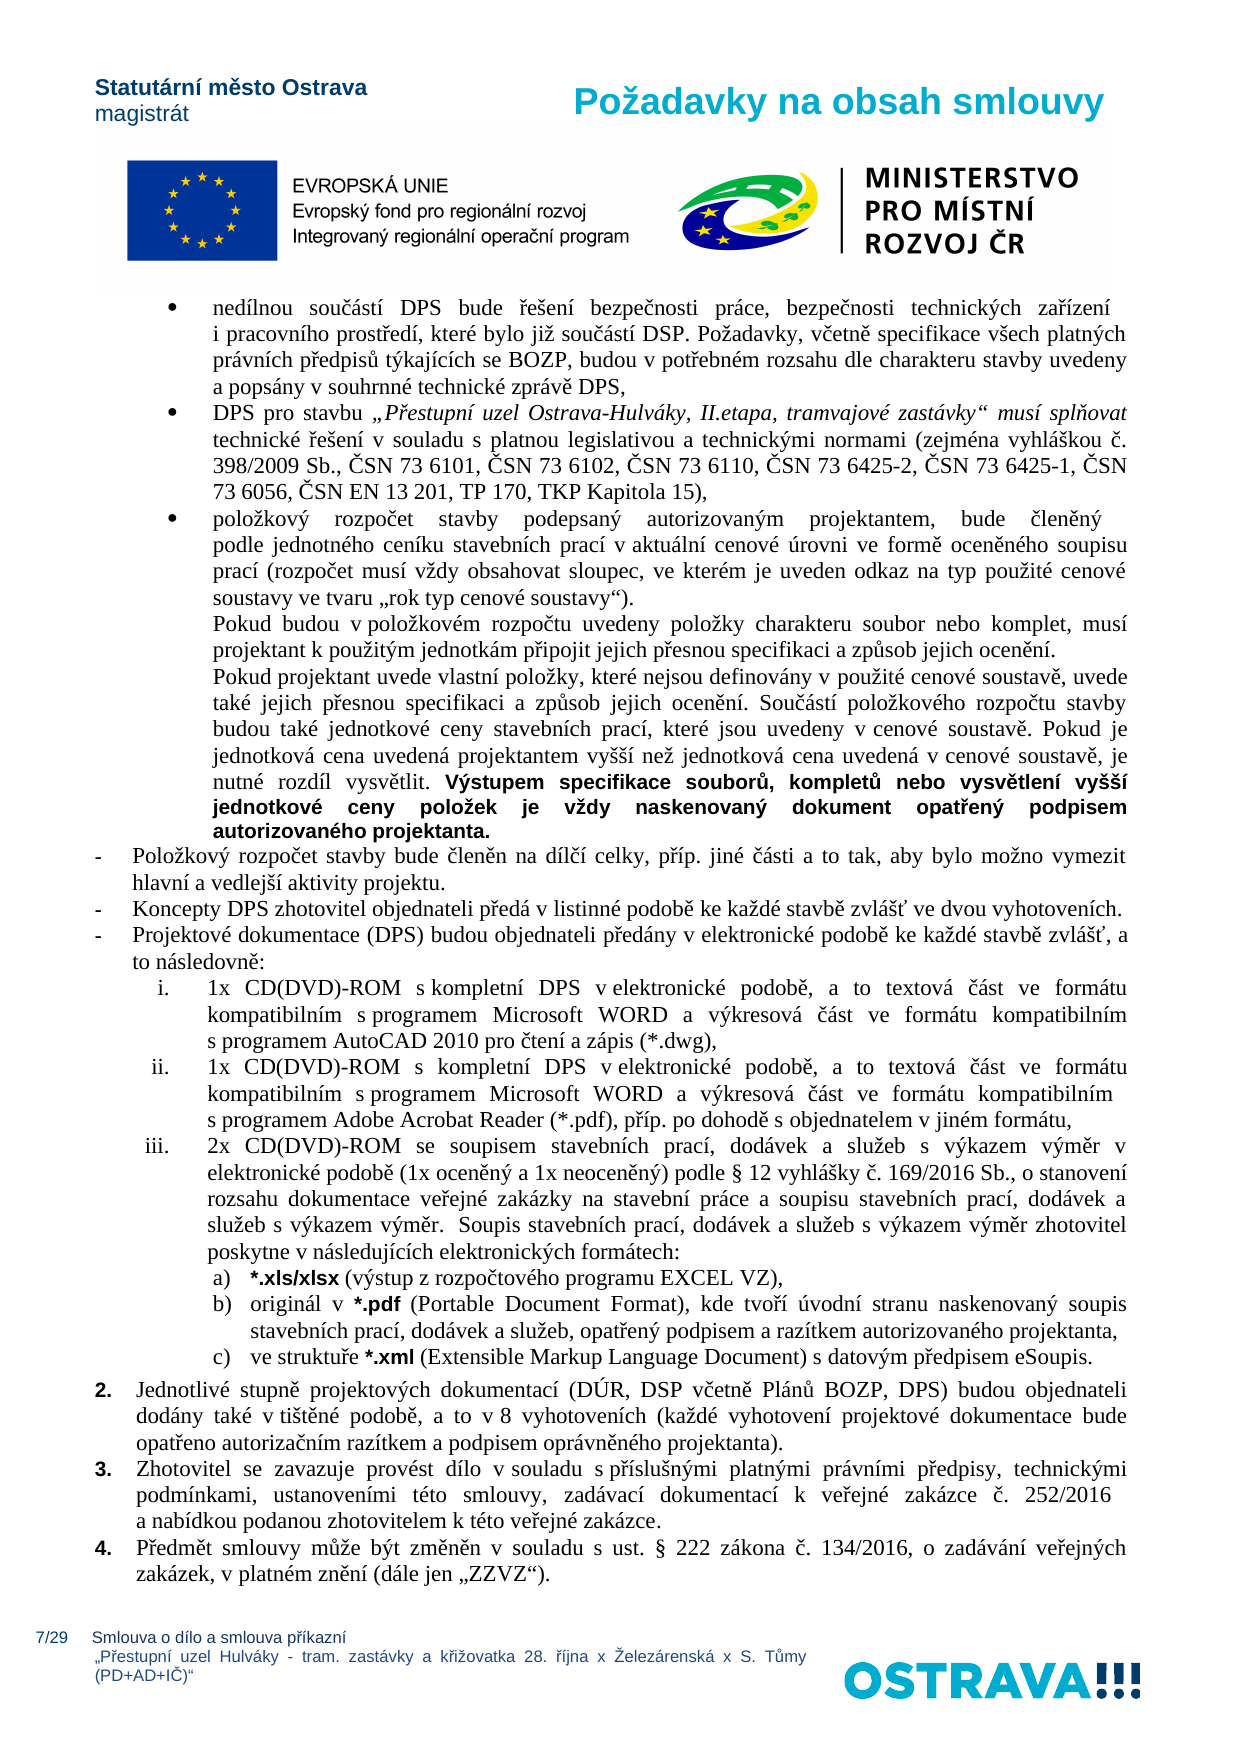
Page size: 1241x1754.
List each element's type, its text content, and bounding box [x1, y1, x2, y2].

list 2x CD(DVD)-ROM se soupisem stavebních prací, dodávek a služeb s výkazem výměr v elektronické podobě (1x oceněný a 1x neoceněný) podle § 12 vyhlášky č. 169/2016 Sb., o stanovení rozsahu dokumentace veřejné zakázky na stavební práce a soupisu stavebních prací, dodávek a služeb s výkazem výměr. Soupis stavebních prací, dodávek a služeb s výkazem výměr zhotovitel poskytne v následujících elektronických formátech: [169, 1132, 1128, 1264]
list Zhotovitel se zavazuje provést dílo v souladu s příslušnými platnými právními předpisy, technickými podmínkami, ustanoveními této smlouvy, zadávací dokumentací k veřejné zakázce č. 252/2016 a nabídkou podanou zhotovitelem k této veřejné zakázce. [94, 1455, 1128, 1534]
list *.xls/xlsx (výstup z rozpočtového programu EXCEL VZ), [213, 1264, 1128, 1291]
list Předmět smlouvy může být změněn v souladu s ust. § 222 zákona č. 134/2016, o zadávání veřejných zakázek, v platném znění (dále jen „ZZVZ“). [94, 1534, 1128, 1587]
list ve struktuře *.xml (Extensible Markup Language Document) s datovým předpisem eSoupis. [213, 1343, 1128, 1369]
list originál v *.pdf (Portable Document Format), kde tvoří úvodní stranu naskenovaný soupis stavebních prací, dodávek a služeb, opatřený podpisem a razítkem autorizovaného projektanta, [213, 1291, 1128, 1343]
list Jednotlivé stupně projektových dokumentací (DÚR, DSP včetně Plánů BOZP, DPS) budou objednateli dodány také v tištěné podobě, a to v 8 vyhotoveních (každé vyhotovení projektové dokumentace bude opatřeno autorizačním razítkem a podpisem oprávněného projektanta). [94, 1376, 1128, 1455]
picture [844, 1662, 1140, 1699]
text Pokud projektant uvede vlastní položky, které nejsou definovány v použité cenové soustavě, uvede také jejich přesnou specifikaci a způsob jejich ocenění. Součástí položkového rozpočtu stavby budou také jednotkové ceny stavebních prací, které jsou uvedeny v cenové soustavě. Pokud je jednotková cena uvedená projektantem vyšší než jednotková cena uvedená v cenové soustavě, je nutné rozdíl vysvětlit. Výstupem specifikace souborů, kompletů nebo vysvětlení vyšší jednotkové ceny položek je vždy naskenovaný dokument opatřený podpisem autorizovaného projektanta. [213, 663, 1128, 842]
picture [94, 126, 1111, 294]
list Koncepty DPS zhotovitel objednateli předá v listinné podobě ke každé stavbě zvlášť ve dvou vyhotoveních. [94, 895, 1128, 922]
list nedílnou součástí DPS bude řešení bezpečnosti práce, bezpečnosti technických zařízení i pracovního prostředí, které bylo již součástí DSP. Požadavky, včetně specifikace všech platných právních předpisů týkajících se BOZP, budou v potřebném rozsahu dle charakteru stavby uvedeny a popsány v souhrnné technické zprávě DPS, [168, 294, 1128, 399]
list Položkový rozpočet stavby bude členěn na dílčí celky, příp. jiné části a to tak, aby bylo možno vymezit hlavní a vedlejší aktivity projektu. [94, 842, 1128, 895]
list 1x CD(DVD)-ROM s kompletní DPS v elektronické podobě, a to textová část ve formátu kompatibilním s programem Microsoft WORD a výkresová část ve formátu kompatibilním s programem Adobe Acrobat Reader (*.pdf), příp. po dohodě s objednatelem v jiném formátu, [169, 1053, 1128, 1132]
text Pokud budou v položkovém rozpočtu uvedeny položky charakteru soubor nebo komplet, musí projektant k použitým jednotkám připojit jejich přesnou specifikaci a způsob jejich ocenění. [213, 610, 1128, 663]
list položkový rozpočet stavby podepsaný autorizovaným projektantem, bude členěný podle jednotného ceníku stavebních prací v aktuální cenové úrovni ve formě oceněného soupisu prací (rozpočet musí vždy obsahovat sloupec, ve kterém je uveden odkaz na typ použité cenové soustavy ve tvaru „rok typ cenové soustavy“). [168, 505, 1128, 610]
list 1x CD(DVD)-ROM s kompletní DPS v elektronické podobě, a to textová část ve formátu kompatibilním s programem Microsoft WORD a výkresová část ve formátu kompatibilním s programem AutoCAD 2010 pro čtení a zápis (*.dwg), [169, 974, 1128, 1053]
list DPS pro stavbu „Přestupní uzel Ostrava-Hulváky, II.etapa, tramvajové zastávky“ musí splňovat technické řešení v souladu s platnou legislativou a technickými normami (zejména vyhláškou č. 398/2009 Sb., ČSN 73 6101, ČSN 73 6102, ČSN 73 6110, ČSN 73 6425-2, ČSN 73 6425-1, ČSN 73 6056, ČSN EN 13 201, TP 170, TKP Kapitola 15), [168, 399, 1128, 505]
list Projektové dokumentace (DPS) budou objednateli předány v elektronické podobě ke každé stavbě zvlášť, a to následovně: [94, 922, 1128, 974]
